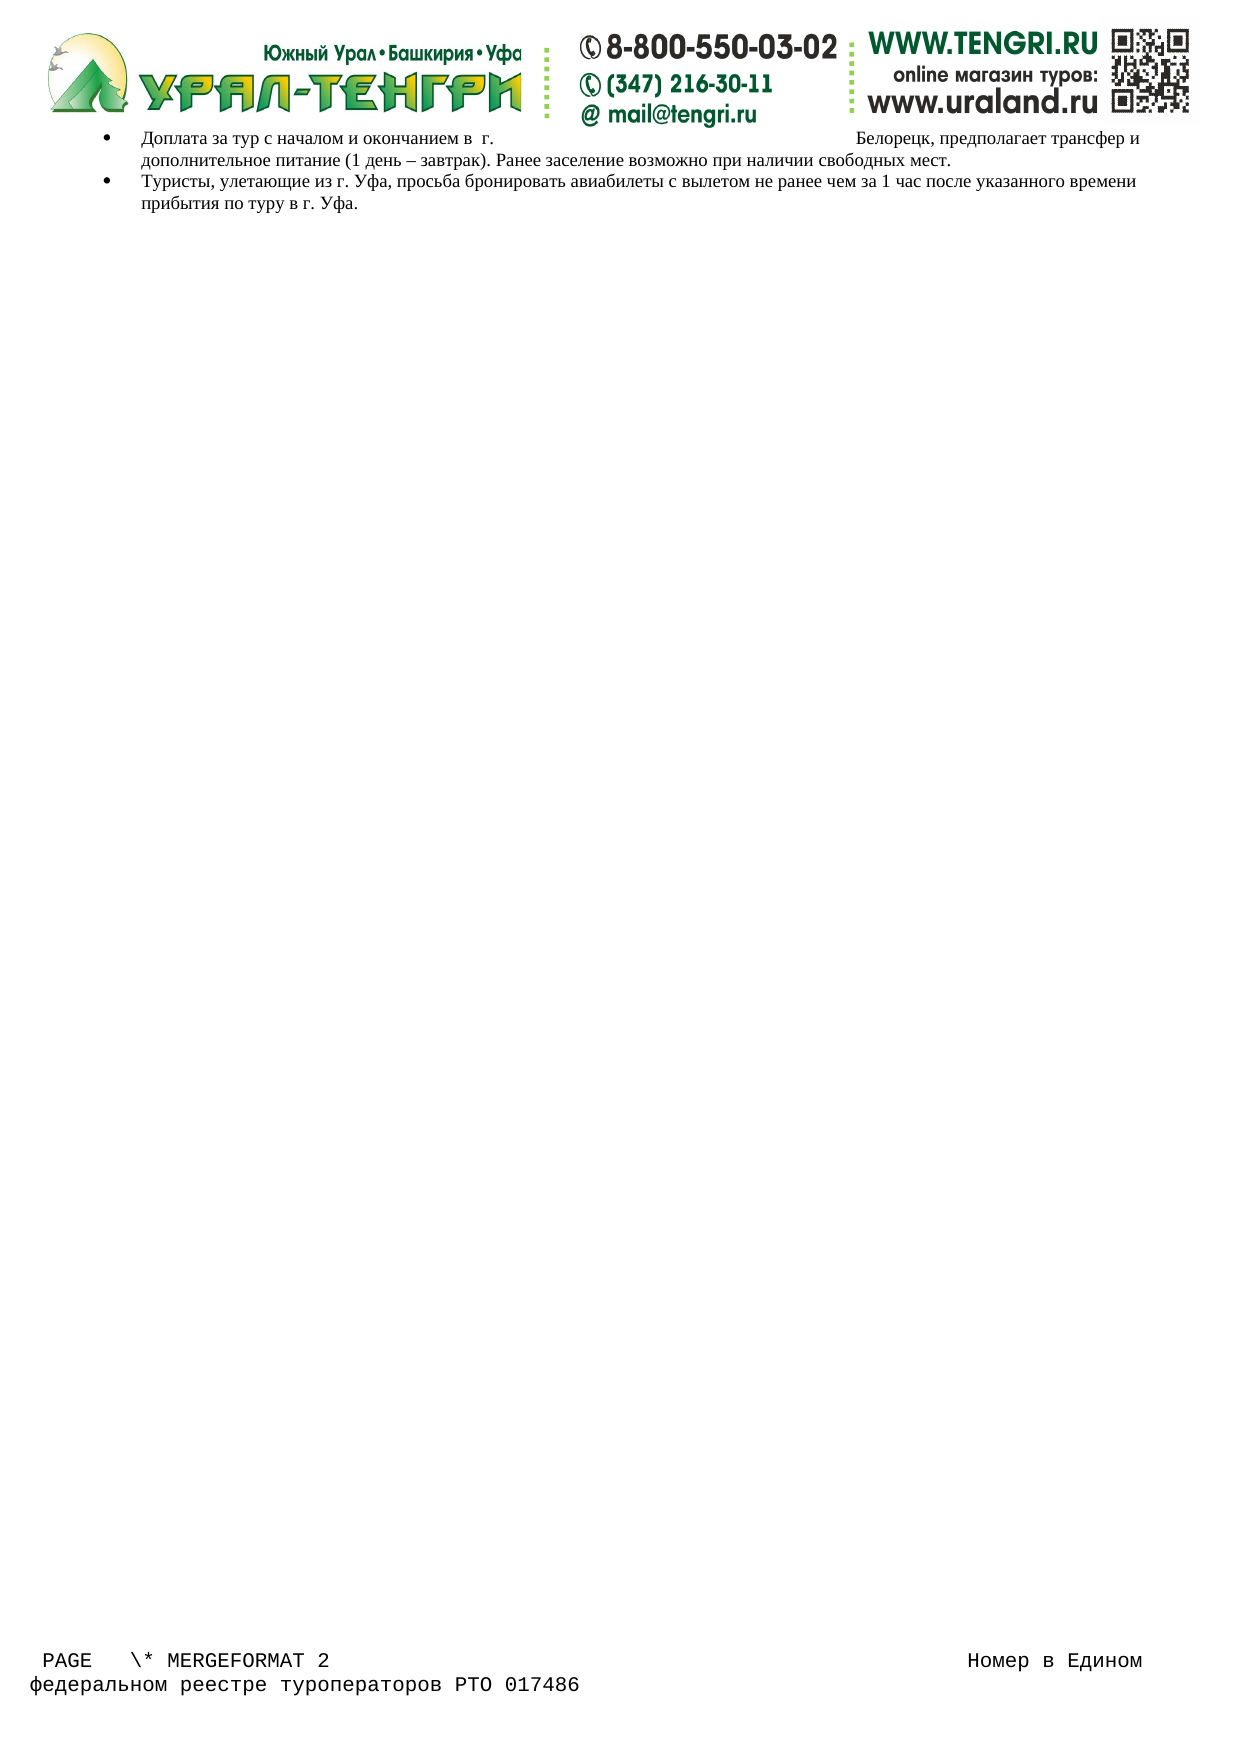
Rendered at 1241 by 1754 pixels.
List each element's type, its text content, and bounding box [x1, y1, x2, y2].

list Туристы, улетающие из г. Уфа, просьба бронировать авиабилеты с вылетом не ранее чем за 1 час после указанного времени прибытия по туру в г. Уфа. [103, 170, 1211, 213]
picture [48, 33, 522, 113]
picture [579, 33, 837, 88]
picture [867, 14, 1202, 88]
list Доплата за тур с началом и окончанием в г. Белорецк, предполагает трансфер и дополнительное питание (1 день – завтрак). Ранее заселение возможно при наличии свободных мест. [103, 88, 1211, 170]
